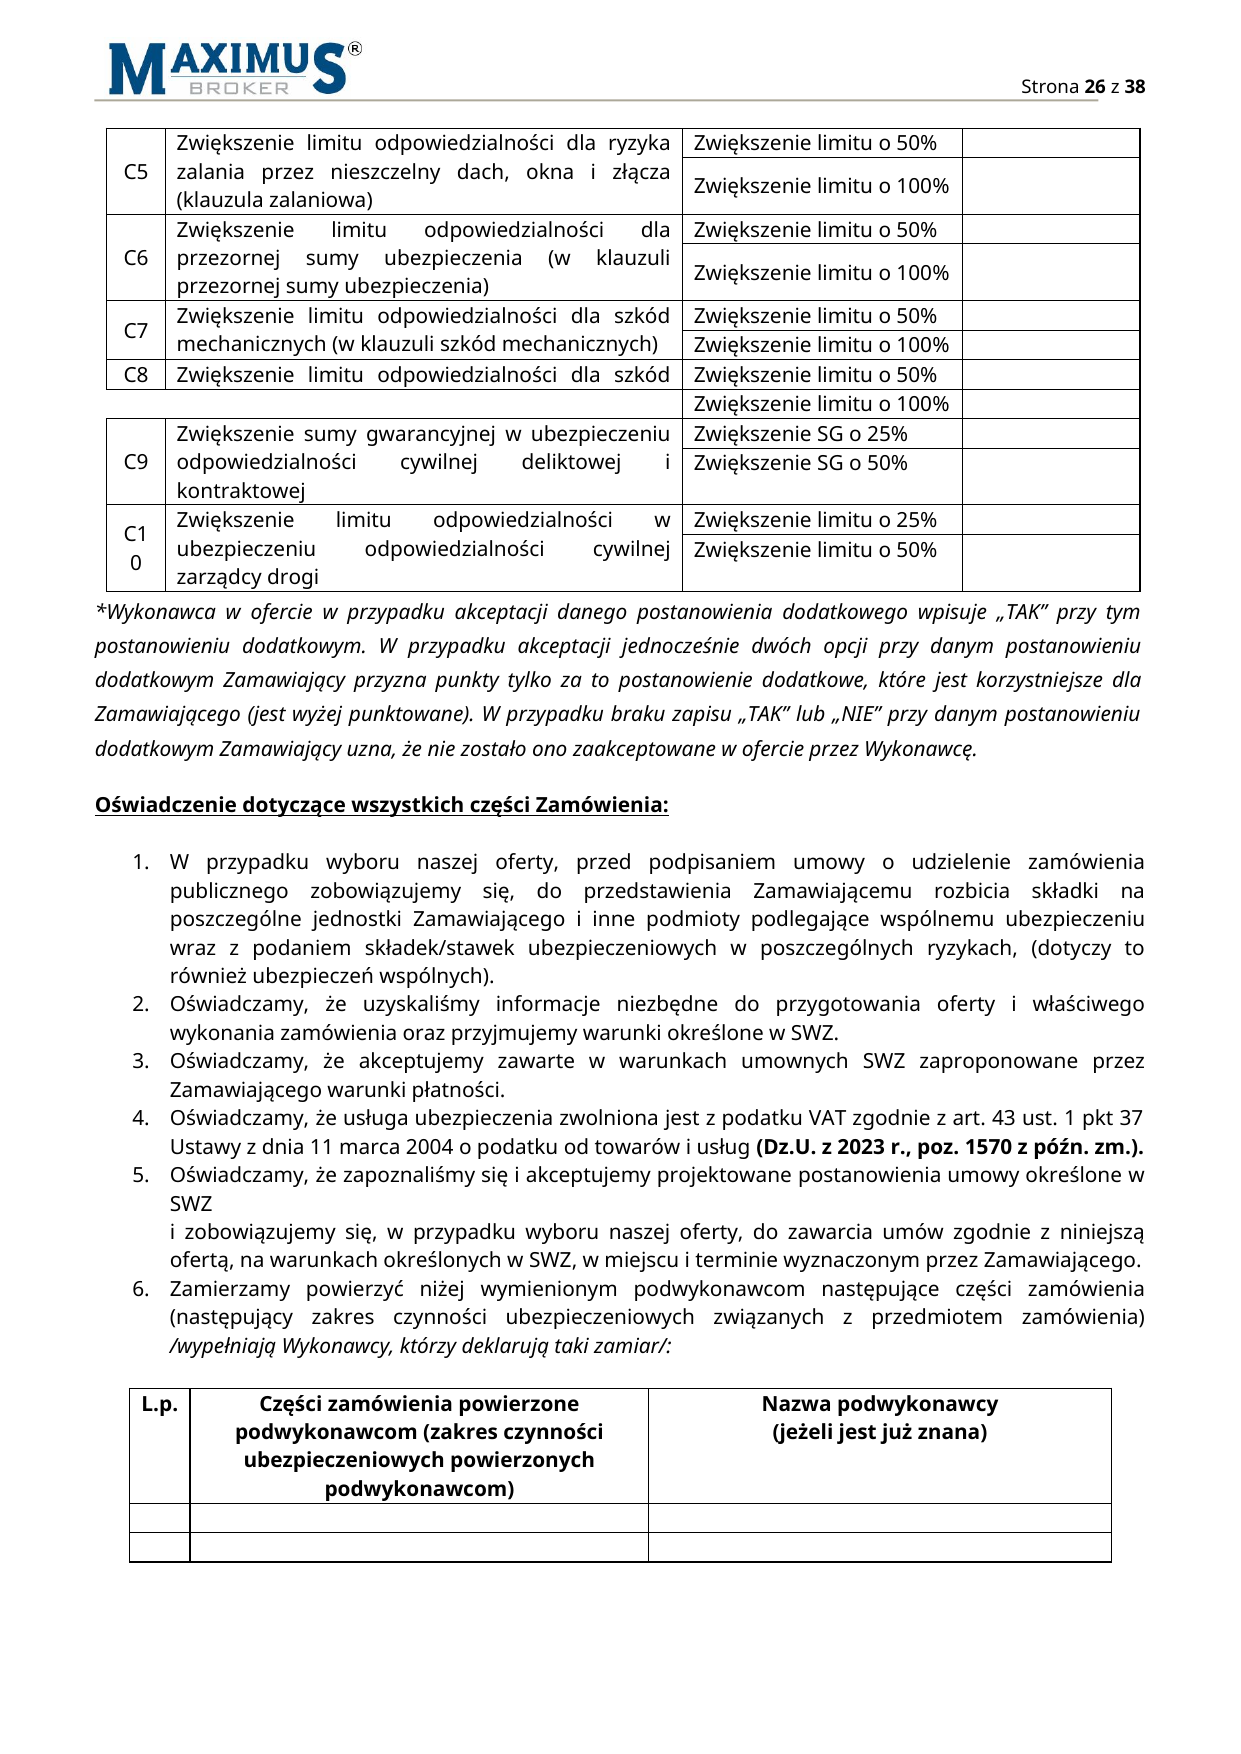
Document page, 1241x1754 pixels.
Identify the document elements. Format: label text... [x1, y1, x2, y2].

table_cell [963, 244, 1139, 300]
table_cell C5 [107, 129, 165, 214]
list Zamierzamy powierzyć niżej wymienionym podwykonawcom następujące części zamówienia (następujący zakres czynności ubezpieczeniowych związanych z przedmiotem zamówienia) /wypełniają Wykonawcy, którzy deklarują taki zamiar/: [132, 1274, 1146, 1359]
table_cell Zwiększenie limitu o 100% [683, 331, 962, 359]
table_cell [191, 1533, 648, 1561]
table_cell Zwiększenie SG o 50% [683, 449, 962, 504]
table_cell Zwiększenie limitu o 50% [683, 301, 962, 329]
table_cell C9 [107, 419, 165, 504]
table_cell Zwiększenie limitu odpowiedzialności w ubezpieczeniu odpowiedzialności cywilnej zarządcy drogi [166, 505, 682, 591]
table_header L.p. [130, 1389, 189, 1502]
table_cell [963, 360, 1139, 388]
table_cell Zwiększenie limitu o 50% [683, 360, 962, 388]
table_cell [130, 1533, 189, 1561]
table_cell Zwiększenie limitu odpowiedzialności dla ryzyka zalania przez nieszczelny dach, okna i złącza (klauzula zalaniowa) [166, 129, 682, 214]
table_cell Zwiększenie limitu o 100% [683, 390, 962, 418]
table_cell C8 [107, 360, 165, 388]
table_cell Zwiększenie sumy gwarancyjnej w ubezpieczeniu odpowiedzialności cywilnej deliktowej i kontraktowej [166, 419, 682, 504]
table_cell Zwiększenie limitu o 50% [683, 215, 962, 243]
picture [103, 37, 368, 99]
table_header Części zamówienia powierzone podwykonawcom (zakres czynności ubezpieczeniowych powierzonych podwykonawcom) [191, 1389, 648, 1502]
table_cell [963, 129, 1139, 157]
table_header Nazwa podwykonawcy (jeżeli jest już znana) [649, 1389, 1111, 1502]
table_cell [963, 390, 1139, 418]
table_cell [963, 158, 1139, 214]
table_cell [963, 215, 1139, 243]
table_cell Zwiększenie limitu odpowiedzialności dla szkód elektrycznych (w klauzuli szkód elektrycznych) [166, 360, 682, 388]
table_cell [963, 419, 1139, 447]
list Oświadczamy, że zapoznaliśmy się i akceptujemy projektowane postanowienia umowy określone w SWZ i zobowiązujemy się, w przypadku wyboru naszej oferty, do zawarcia umów zgodnie z niniejszą ofertą, na warunkach określonych w SWZ, w miejscu i terminie wyznaczonym przez Zamawiającego. [132, 1160, 1146, 1274]
table_cell Zwiększenie limitu odpowiedzialności dla przezornej sumy ubezpieczenia (w klauzuli przezornej sumy ubezpieczenia) [166, 215, 682, 300]
table_cell Zwiększenie limitu o 50% [683, 535, 962, 591]
list W przypadku wyboru naszej oferty, przed podpisaniem umowy o udzielenie zamówienia publicznego zobowiązujemy się, do przedstawienia Zamawiającemu rozbicia składki na poszczególne jednostki Zamawiającego i inne podmioty podlegające wspólnemu ubezpieczeniu wraz z podaniem składek/stawek ubezpieczeniowych w poszczególnych ryzykach, (dotyczy to również ubezpieczeń wspólnych). [132, 847, 1146, 989]
list Oświadczamy, że uzyskaliśmy informacje niezbędne do przygotowania oferty i właściwego wykonania zamówienia oraz przyjmujemy warunki określone w SWZ. [132, 989, 1146, 1046]
table_cell [963, 331, 1139, 359]
table_cell [963, 505, 1139, 534]
table_cell [963, 449, 1139, 504]
table_cell C6 [107, 215, 165, 300]
table_cell Zwiększenie limitu o 25% [683, 505, 962, 534]
table_cell [649, 1504, 1111, 1532]
table_cell [963, 535, 1139, 591]
list Oświadczamy, że usługa ubezpieczenia zwolniona jest z podatku VAT zgodnie z art. 43 ust. 1 pkt 37 Ustawy z dnia 11 marca 2004 o podatku od towarów i usług (Dz.U. z 2023 r., poz. 1570 z późn. zm.). [132, 1103, 1146, 1160]
table_cell Zwiększenie limitu o 100% [683, 244, 962, 300]
table_cell Zwiększenie SG o 25% [683, 419, 962, 447]
table_cell C7 [107, 301, 165, 359]
table_cell [963, 301, 1139, 329]
table_cell Zwiększenie limitu o 50% [683, 129, 962, 157]
text Oświadczenie dotyczące wszystkich części Zamówienia: [94, 791, 1146, 819]
table_cell Zwiększenie limitu o 100% [683, 158, 962, 214]
table_cell [191, 1504, 648, 1532]
table_cell [130, 1504, 189, 1532]
text *Wykonawca w ofercie w przypadku akceptacji danego postanowienia dodatkowego wpisuje „TAK” przy tym postanowieniu dodatkowym. W przypadku akceptacji jednocześnie dwóch opcji przy danym postanowieniu dodatkowym Zamawiający przyzna punkty tylko za to postanowienie dodatkowe, które jest korzystniejsze dla Zamawiającego (jest wyżej punktowane). W przypadku braku zapisu „TAK” lub „NIE” przy danym postanowieniu dodatkowym Zamawiający uzna, że nie zostało ono zaakceptowane w ofercie przez Wykonawcę. [94, 592, 1146, 762]
table_cell Zwiększenie limitu odpowiedzialności dla szkód mechanicznych (w klauzuli szkód mechanicznych) [166, 301, 682, 359]
list Oświadczamy, że akceptujemy zawarte w warunkach umownych SWZ zaproponowane przez Zamawiającego warunki płatności. [132, 1046, 1146, 1103]
table_cell C10 [107, 505, 165, 591]
table_cell [649, 1533, 1111, 1561]
